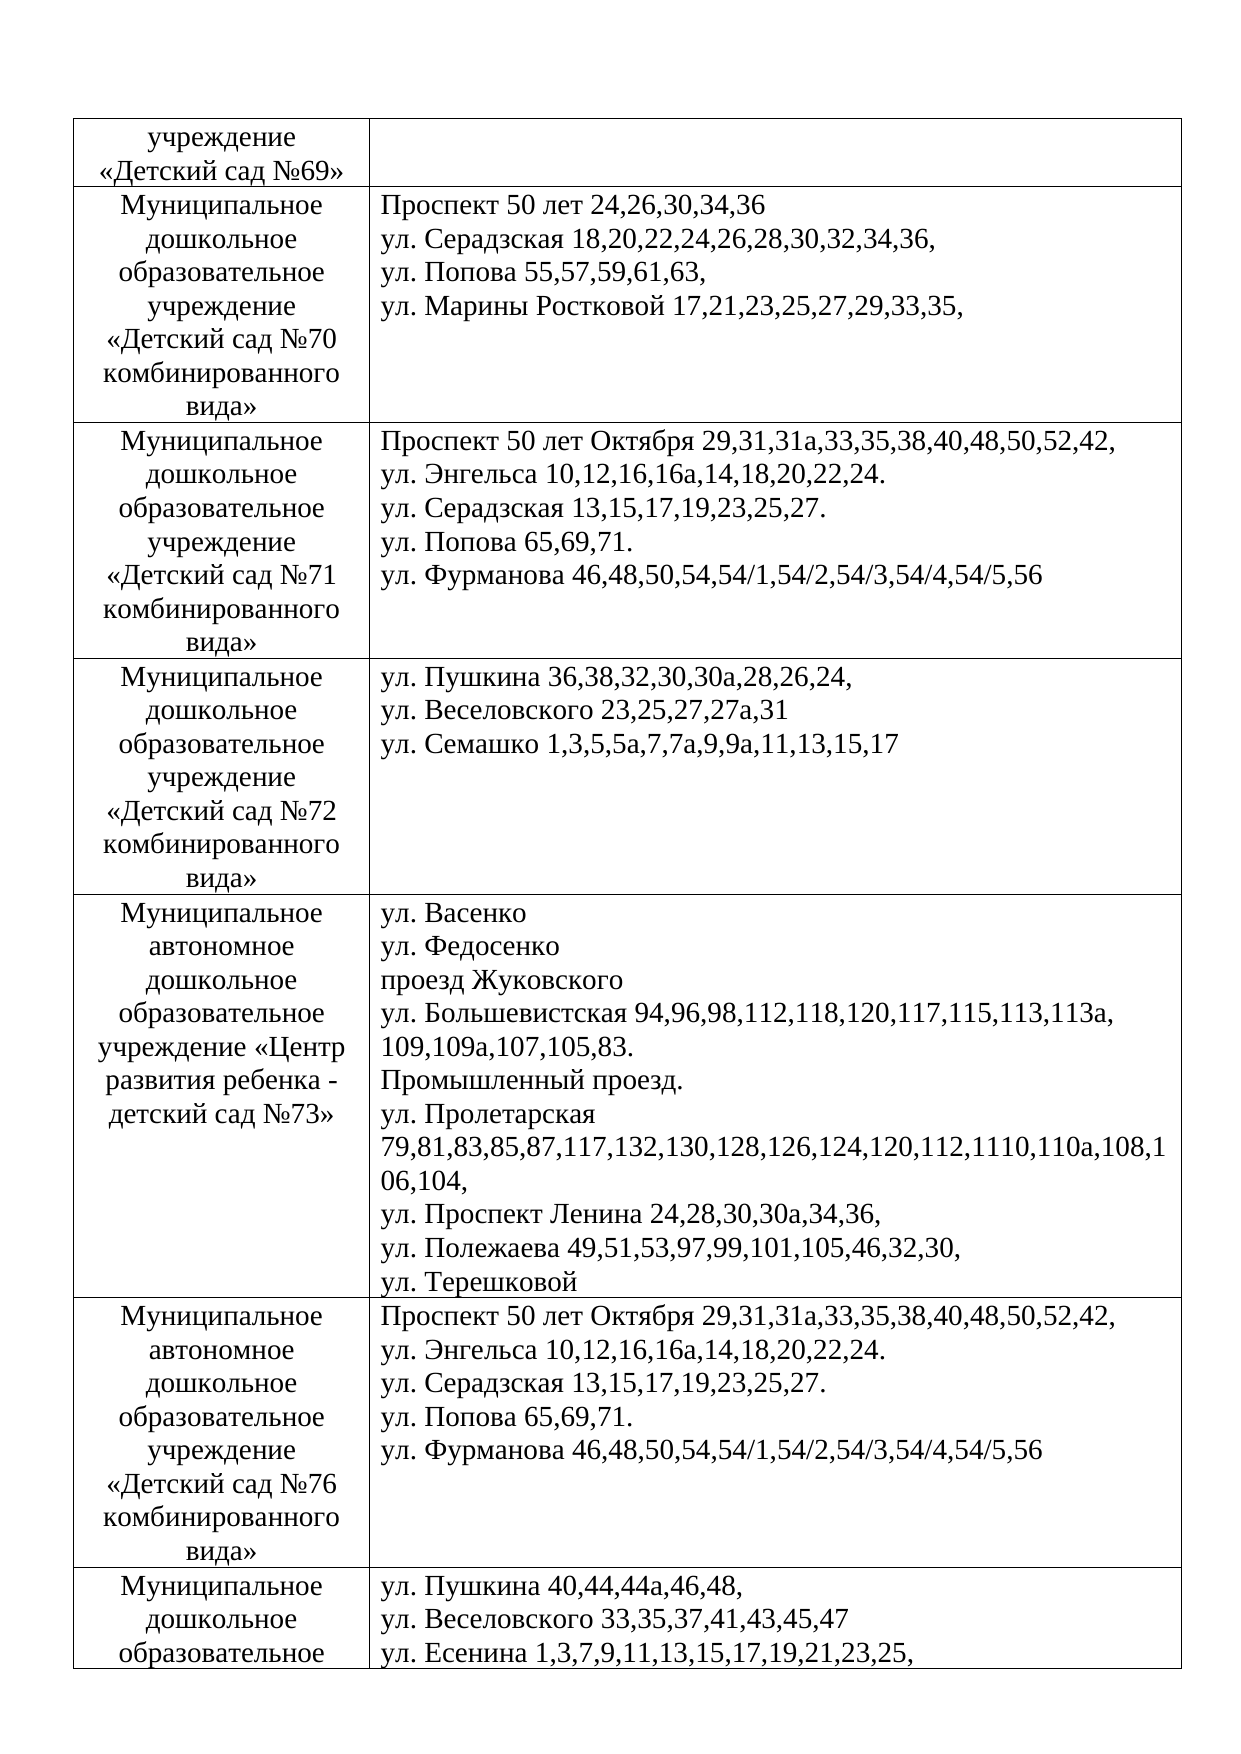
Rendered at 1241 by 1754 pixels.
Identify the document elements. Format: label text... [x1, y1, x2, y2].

table_cell ул. Васенко ул. Федосенко проезд Жуковского ул. Большевистская 94,96,98,112,118,120,117,115,113,113а, 109,109а,107,105,83. Промышленный проезд. ул. Пролетарская 79,81,83,85,87,117,132,130,128,126,124,120,112,1110,110а,108,106,104, ул. Проспект Ленина 24,28,30,30а,34,36, ул. Полежаева 49,51,53,97,99,101,105,46,32,30, ул. Терешковой [370, 895, 1181, 1297]
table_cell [74, 119, 369, 186]
table_cell Проспект 50 лет Октября 29,31,31а,33,35,38,40,48,50,52,42, ул. Энгельса 10,12,16,16а,14,18,20,22,24. ул. Серадзская 13,15,17,19,23,25,27. ул. Попова 65,69,71. ул. Фурманова 46,48,50,54,54/1,54/2,54/3,54/4,54/5,56 [370, 1298, 1181, 1567]
table_cell Проспект 50 лет Октября 29,31,31а,33,35,38,40,48,50,52,42, ул. Энгельса 10,12,16,16а,14,18,20,22,24. ул. Серадзская 13,15,17,19,23,25,27. ул. Попова 65,69,71. ул. Фурманова 46,48,50,54,54/1,54/2,54/3,54/4,54/5,56 [370, 423, 1181, 658]
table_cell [74, 1568, 369, 1668]
table_cell Муниципальное дошкольное образовательное учреждение «Детский сад №70 комбинированного вида» [74, 187, 369, 422]
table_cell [370, 119, 1181, 186]
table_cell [370, 1568, 1181, 1668]
table_cell Муниципальное дошкольное образовательное учреждение «Детский сад №71 комбинированного вида» [74, 423, 369, 658]
table_cell Проспект 50 лет 24,26,30,34,36 ул. Серадзская 18,20,22,24,26,28,30,32,34,36, ул. Попова 55,57,59,61,63, ул. Марины Ростковой 17,21,23,25,27,29,33,35, [370, 187, 1181, 422]
table_cell Муниципальное автономное дошкольное образовательное учреждение «Центр развития ребенка -детский сад №73» [74, 895, 369, 1297]
table_cell Муниципальное дошкольное образовательное учреждение «Детский сад №72 комбинированного вида» [74, 659, 369, 894]
table_cell ул. Пушкина 36,38,32,30,30а,28,26,24, ул. Веселовского 23,25,27,27а,31 ул. Семашко 1,3,5,5а,7,7а,9,9а,11,13,15,17 [370, 659, 1181, 894]
table_cell Муниципальное автономное дошкольное образовательное учреждение «Детский сад №76 комбинированного вида» [74, 1298, 369, 1567]
